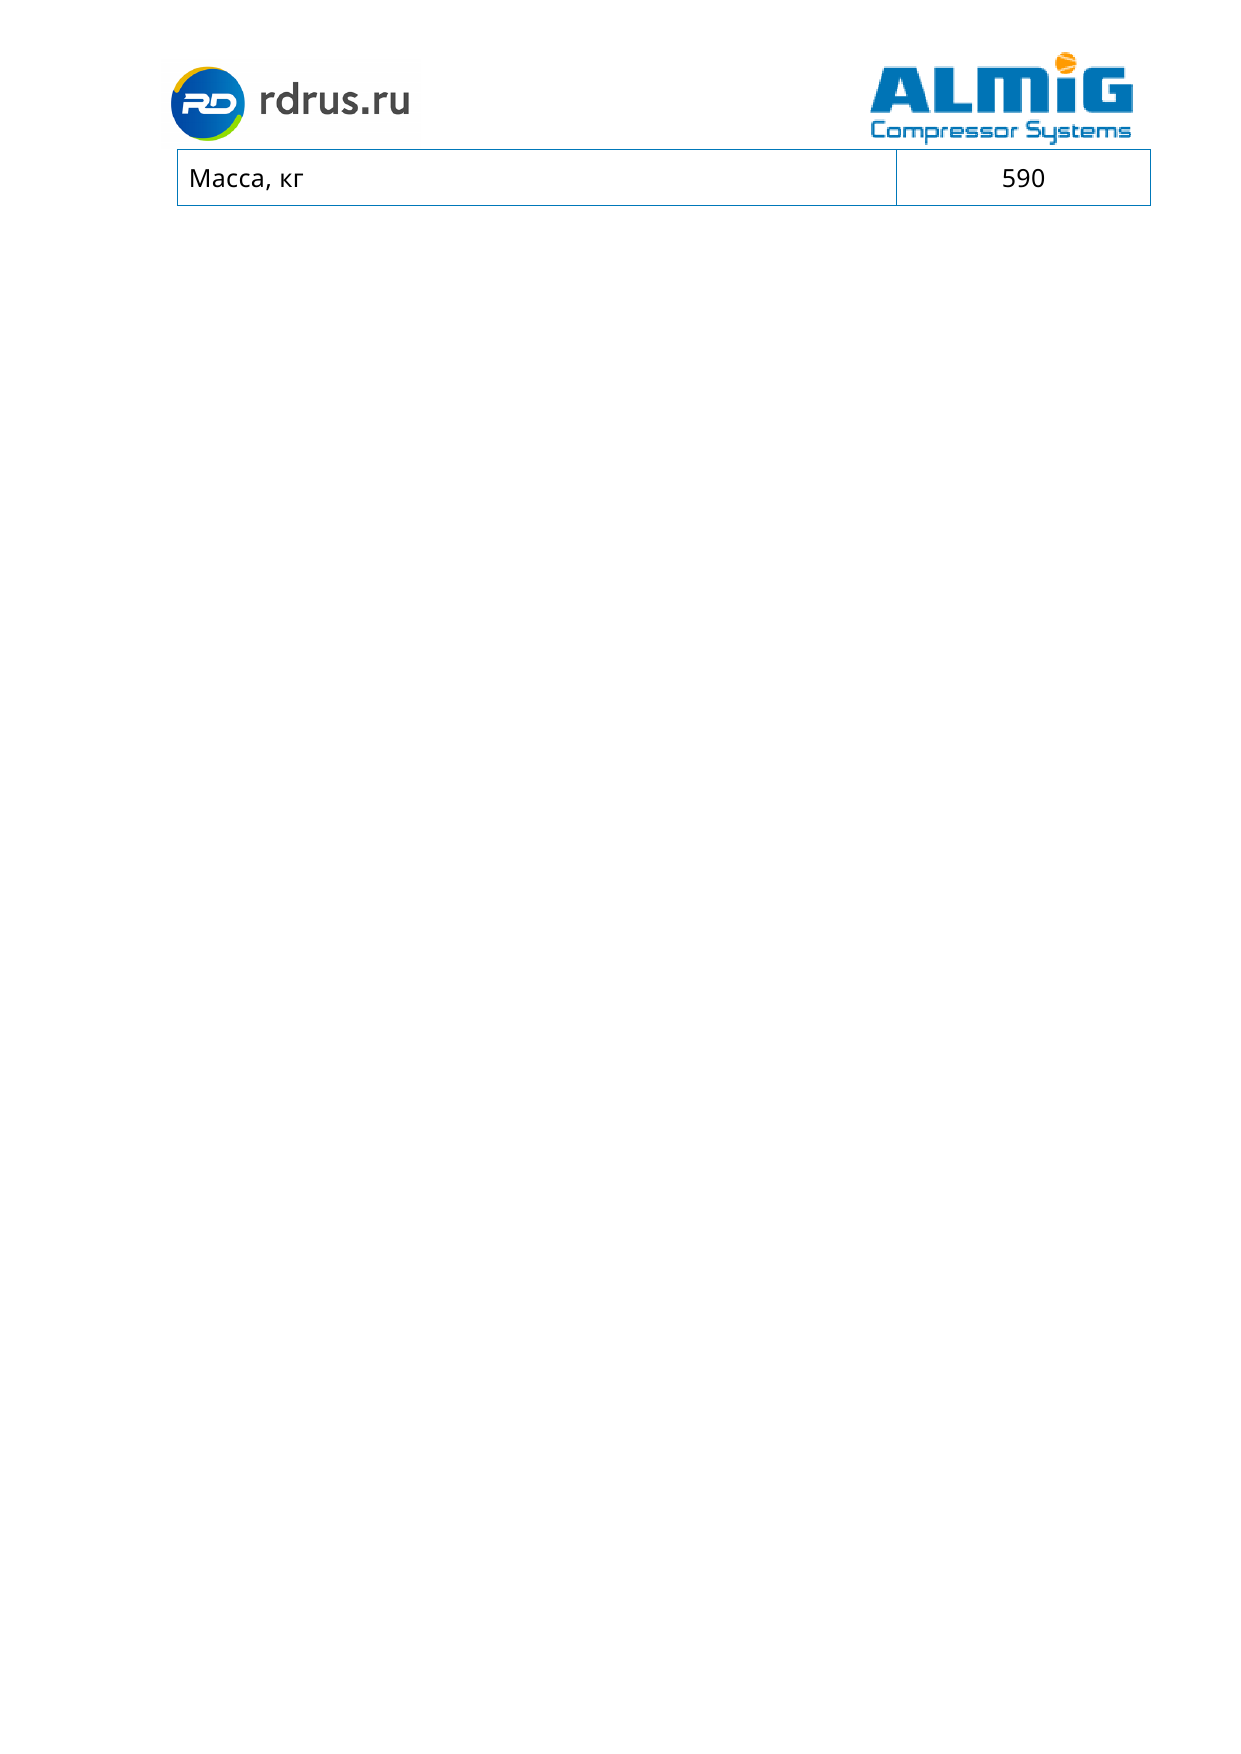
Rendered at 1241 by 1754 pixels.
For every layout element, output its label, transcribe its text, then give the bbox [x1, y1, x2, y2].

table_cell Масса, кг [178, 150, 896, 205]
picture [853, 44, 1152, 149]
picture [161, 59, 422, 149]
table_cell 590 [897, 150, 1150, 205]
